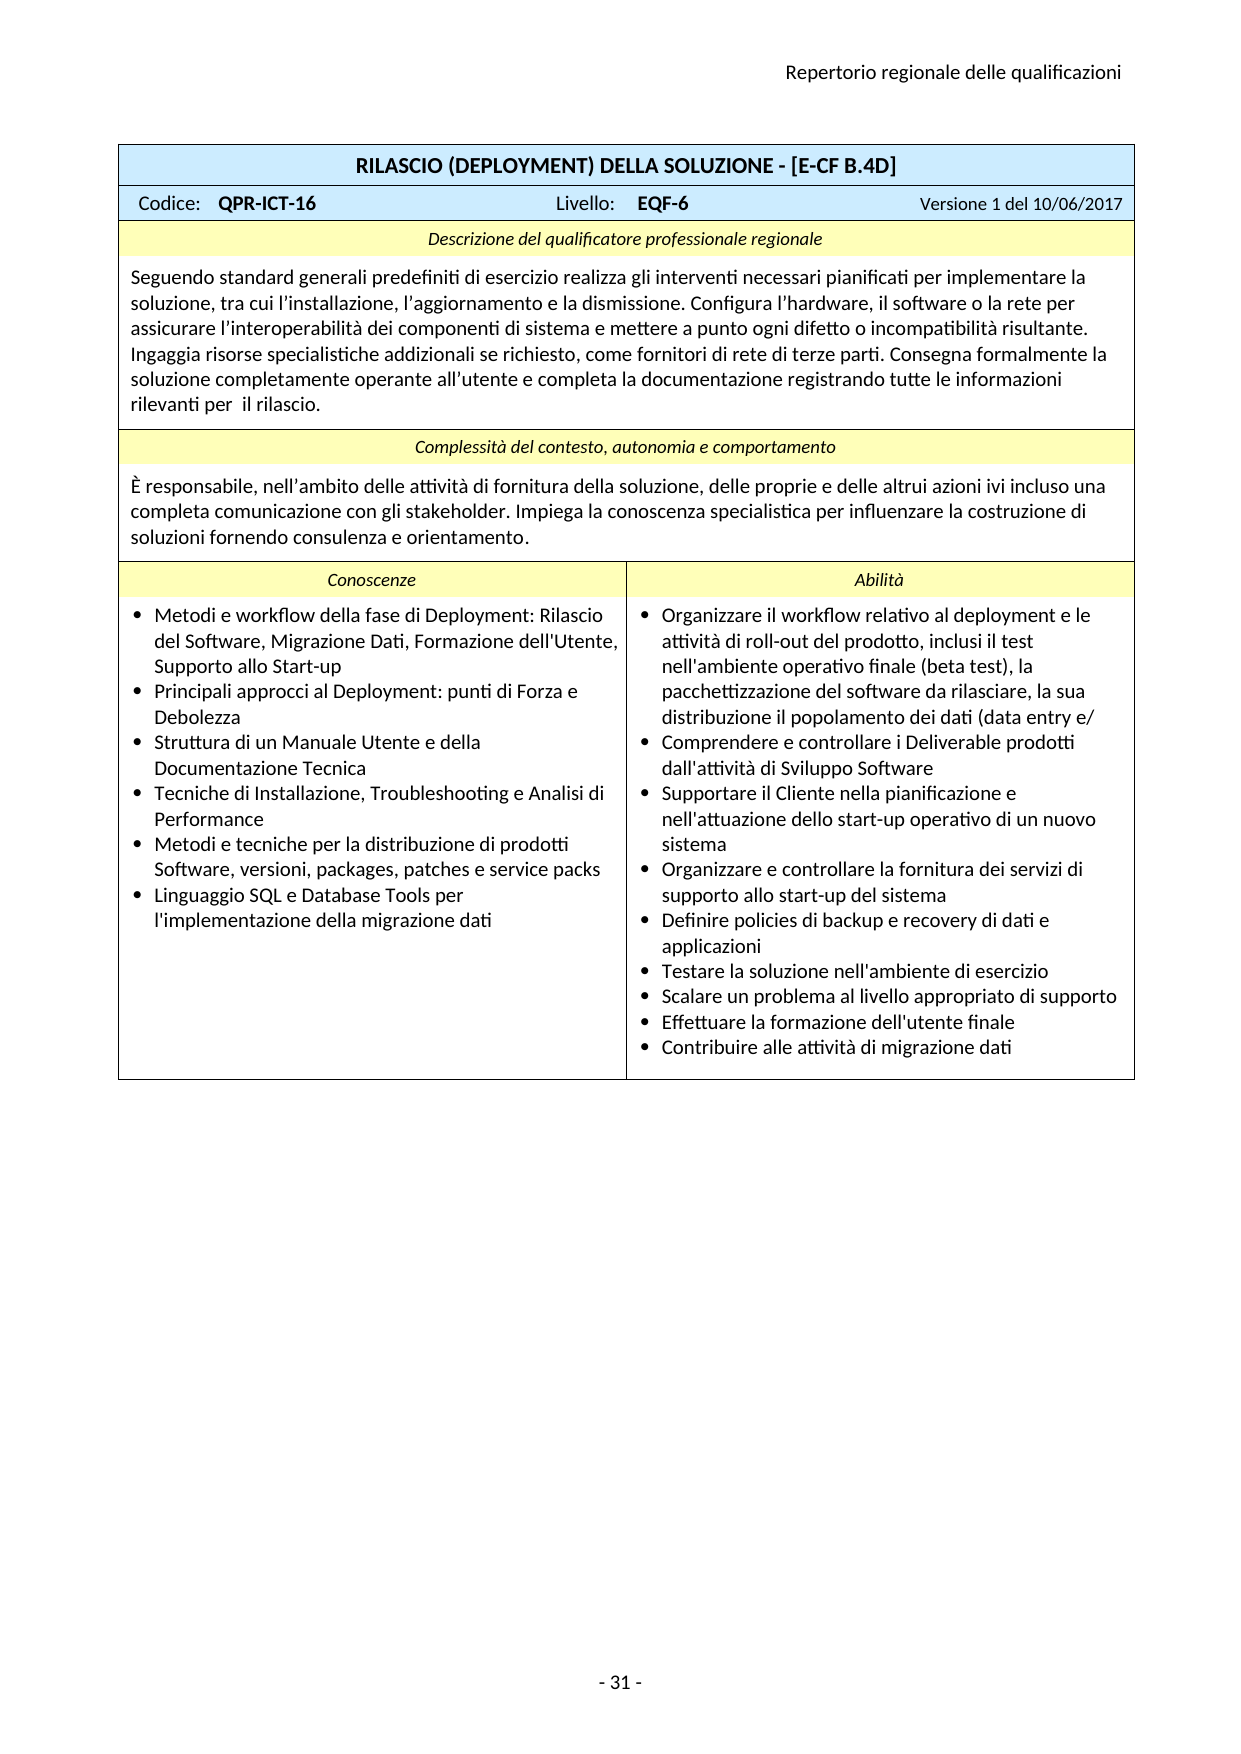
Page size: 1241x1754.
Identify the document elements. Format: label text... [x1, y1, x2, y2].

table_cell Organizzare il workflow relativo al deployment e le attività di roll-out del prodotto, inclusi il test nell'ambiente operativo finale (beta test), la pacchettizzazione del software da rilasciare, la sua distribuzione il popolamento dei dati (data entry e/ Comprendere e controllare i Deliverable prodotti dall'attività di Sviluppo Software Supportare il Cliente nella pianificazione e nell'attuazione dello start-up operativo di un nuovo sistema Organizzare e controllare la fornitura dei servizi di supporto allo start-up del sistema Definire policies di backup e recovery di dati e applicazioni Testare la soluzione nell'ambiente di esercizio Scalare un problema al livello appropriato di supporto Effettuare la formazione dell'utente finale Contribuire alle attività di migrazione dati [627, 597, 1134, 1079]
table_cell QPR-ICT-16 [207, 186, 457, 220]
table_cell Versione 1 del 10/06/2017 [796, 186, 1134, 220]
table_cell È responsabile, nell’ambito delle attività di fornitura della soluzione, delle proprie e delle altrui azioni ivi incluso una completa comunicazione con gli stakeholder. Impiega la conoscenza specialistica per influenzare la costruzione di soluzioni fornendo consulenza e orientamento. [119, 464, 1134, 561]
table_cell EQF-6 [626, 186, 796, 220]
table_cell Conoscenze [119, 562, 626, 597]
table_cell Abilità [627, 562, 1134, 597]
table_cell Descrizione del qualificatore professionale regionale [119, 221, 1134, 256]
table_cell Livello: [457, 186, 626, 220]
table_cell Metodi e workflow della fase di Deployment: Rilascio del Software, Migrazione Dati, Formazione dell'Utente, Supporto allo Start-up Principali approcci al Deployment: punti di Forza e Debolezza Struttura di un Manuale Utente e della Documentazione Tecnica Tecniche di Installazione, Troubleshooting e Analisi di Performance Metodi e tecniche per la distribuzione di prodotti Software, versioni, packages, patches e service packs Linguaggio SQL e Database Tools per l'implementazione della migrazione dati [119, 597, 626, 1079]
table_header RILASCIO (DEPLOYMENT) DELLA SOLUZIONE - [e-CF B.4d] [119, 145, 1134, 185]
table_cell Seguendo standard generali predefiniti di esercizio realizza gli interventi necessari pianificati per implementare la soluzione, tra cui l’installazione, l’aggiornamento e la dismissione. Configura l’hardware, il software o la rete per assicurare l’interoperabilità dei componenti di sistema e mettere a punto ogni difetto o incompatibilità risultante. Ingaggia risorse specialistiche addizionali se richiesto, come fornitori di rete di terze parti. Consegna formalmente la soluzione completamente operante all’utente e completa la documentazione registrando tutte le informazioni rilevanti per il rilascio. [119, 256, 1134, 429]
table_cell Codice: [119, 186, 207, 220]
table_cell Complessità del contesto, autonomia e comportamento [119, 430, 1134, 464]
